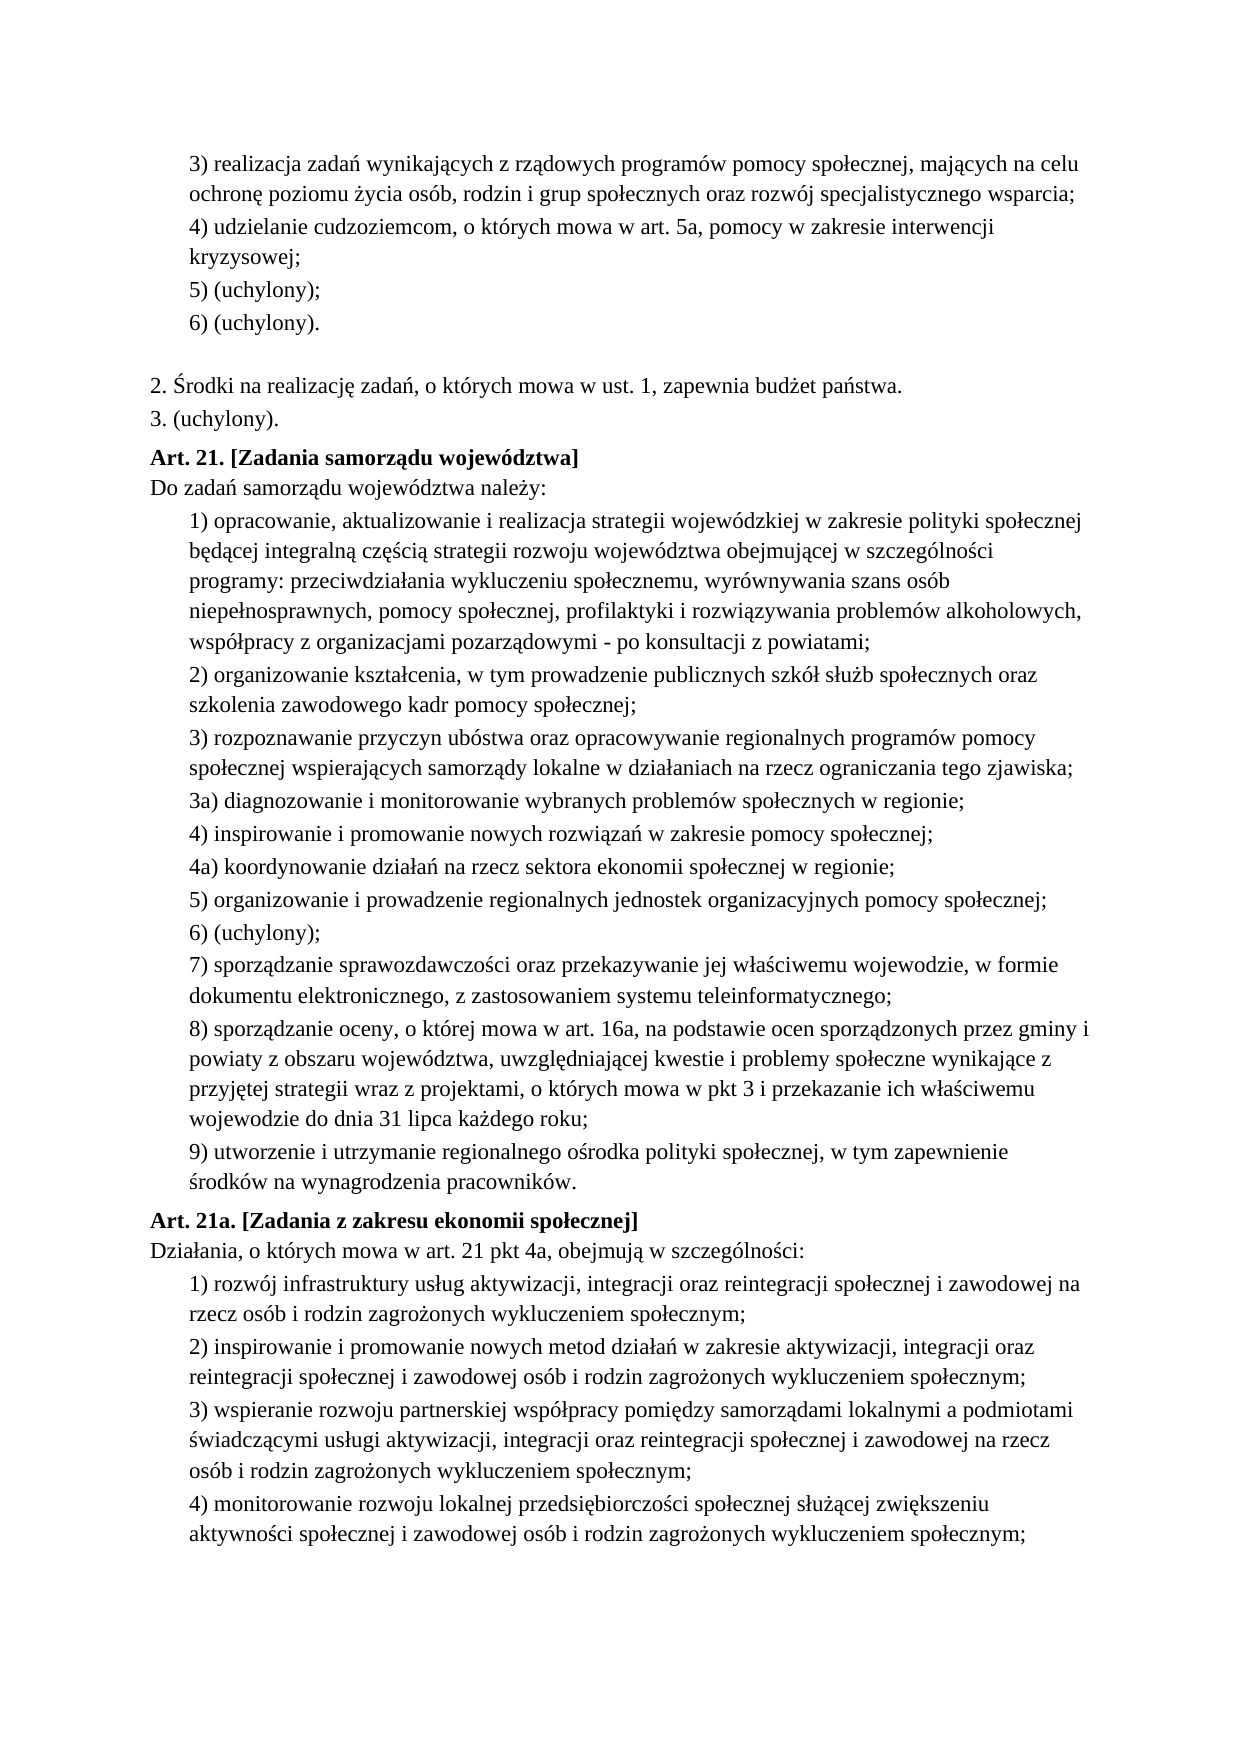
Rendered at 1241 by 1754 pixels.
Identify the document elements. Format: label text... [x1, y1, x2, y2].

text 3. (uchylony). [150, 405, 1090, 432]
text 1) rozwój infrastruktury usług aktywizacji, integracji oraz reintegracji społecznej i zawodowej na rzecz osób i rodzin zagrożonych wykluczeniem społecznym; [189, 1270, 1090, 1327]
text 4) udzielanie cudzoziemcom, o których mowa w art. 5a, pomocy w zakresie interwencji kryzysowej; [189, 213, 1090, 270]
text 4a) koordynowanie działań na rzecz sektora ekonomii społecznej w regionie; [189, 853, 1090, 879]
text 3) realizacja zadań wynikających z rządowych programów pomocy społecznej, mających na celu ochronę poziomu życia osób, rodzin i grup społecznych oraz rozwój specjalistycznego wsparcia; [189, 150, 1090, 207]
text 4) inspirowanie i promowanie nowych rozwiązań w zakresie pomocy społecznej; [189, 820, 1090, 846]
text 6) (uchylony). [189, 309, 1090, 336]
text Do zadań samorządu województwa należy: [150, 474, 1090, 500]
text 2. Środki na realizację zadań, o których mowa w ust. 1, zapewnia budżet państwa. [150, 372, 1090, 399]
text 5) (uchylony); [189, 276, 1090, 303]
text 9) utworzenie i utrzymanie regionalnego ośrodka polityki społecznej, w tym zapewnienie środków na wynagrodzenia pracowników. [189, 1138, 1090, 1195]
text 3) wspieranie rozwoju partnerskiej współpracy pomiędzy samorządami lokalnymi a podmiotami świadczącymi usługi aktywizacji, integracji oraz reintegracji społecznej i zawodowej na rzecz osób i rodzin zagrożonych wykluczeniem społecznym; [189, 1396, 1090, 1483]
text Art. 21. [Zadania samorządu województwa] [150, 444, 1090, 470]
text Działania, o których mowa w art. 21 pkt 4a, obejmują w szczególności: [150, 1237, 1090, 1263]
text 7) sporządzanie sprawozdawczości oraz przekazywanie jej właściwemu wojewodzie, w formie dokumentu elektronicznego, z zastosowaniem systemu teleinformatycznego; [189, 951, 1090, 1008]
text 8) sporządzanie oceny, o której mowa w art. 16a, na podstawie ocen sporządzonych przez gminy i powiaty z obszaru województwa, uwzględniającej kwestie i problemy społeczne wynikające z przyjętej strategii wraz z projektami, o których mowa w pkt 3 i przekazanie ich właściwemu wojewodzie do dnia 31 lipca każdego roku; [189, 1014, 1090, 1132]
text Art. 21a. [Zadania z zakresu ekonomii społecznej] [150, 1207, 1090, 1233]
text 6) (uchylony); [189, 918, 1090, 945]
text 2) organizowanie kształcenia, w tym prowadzenie publicznych szkół służb społecznych oraz szkolenia zawodowego kadr pomocy społecznej; [189, 661, 1090, 717]
text 3) rozpoznawanie przyczyn ubóstwa oraz opracowywanie regionalnych programów pomocy społecznej wspierających samorządy lokalne w działaniach na rzecz ograniczania tego zjawiska; [189, 724, 1090, 780]
text 2) inspirowanie i promowanie nowych metod działań w zakresie aktywizacji, integracji oraz reintegracji społecznej i zawodowej osób i rodzin zagrożonych wykluczeniem społecznym; [189, 1333, 1090, 1390]
text 3a) diagnozowanie i monitorowanie wybranych problemów społecznych w regionie; [189, 787, 1090, 813]
text 4) monitorowanie rozwoju lokalnej przedsiębiorczości społecznej służącej zwiększeniu aktywności społecznej i zawodowej osób i rodzin zagrożonych wykluczeniem społecznym; [189, 1489, 1090, 1546]
text 5) organizowanie i prowadzenie regionalnych jednostek organizacyjnych pomocy społecznej; [189, 886, 1090, 912]
text 1) opracowanie, aktualizowanie i realizacja strategii wojewódzkiej w zakresie polityki społecznej będącej integralną częścią strategii rozwoju województwa obejmującej w szczególności programy: przeciwdziałania wykluczeniu społecznemu, wyrównywania szans osób niepełnosprawnych, pomocy społecznej, profilaktyki i rozwiązywania problemów alkoholowych, współpracy z organizacjami pozarządowymi - po konsultacji z powiatami; [189, 507, 1090, 654]
